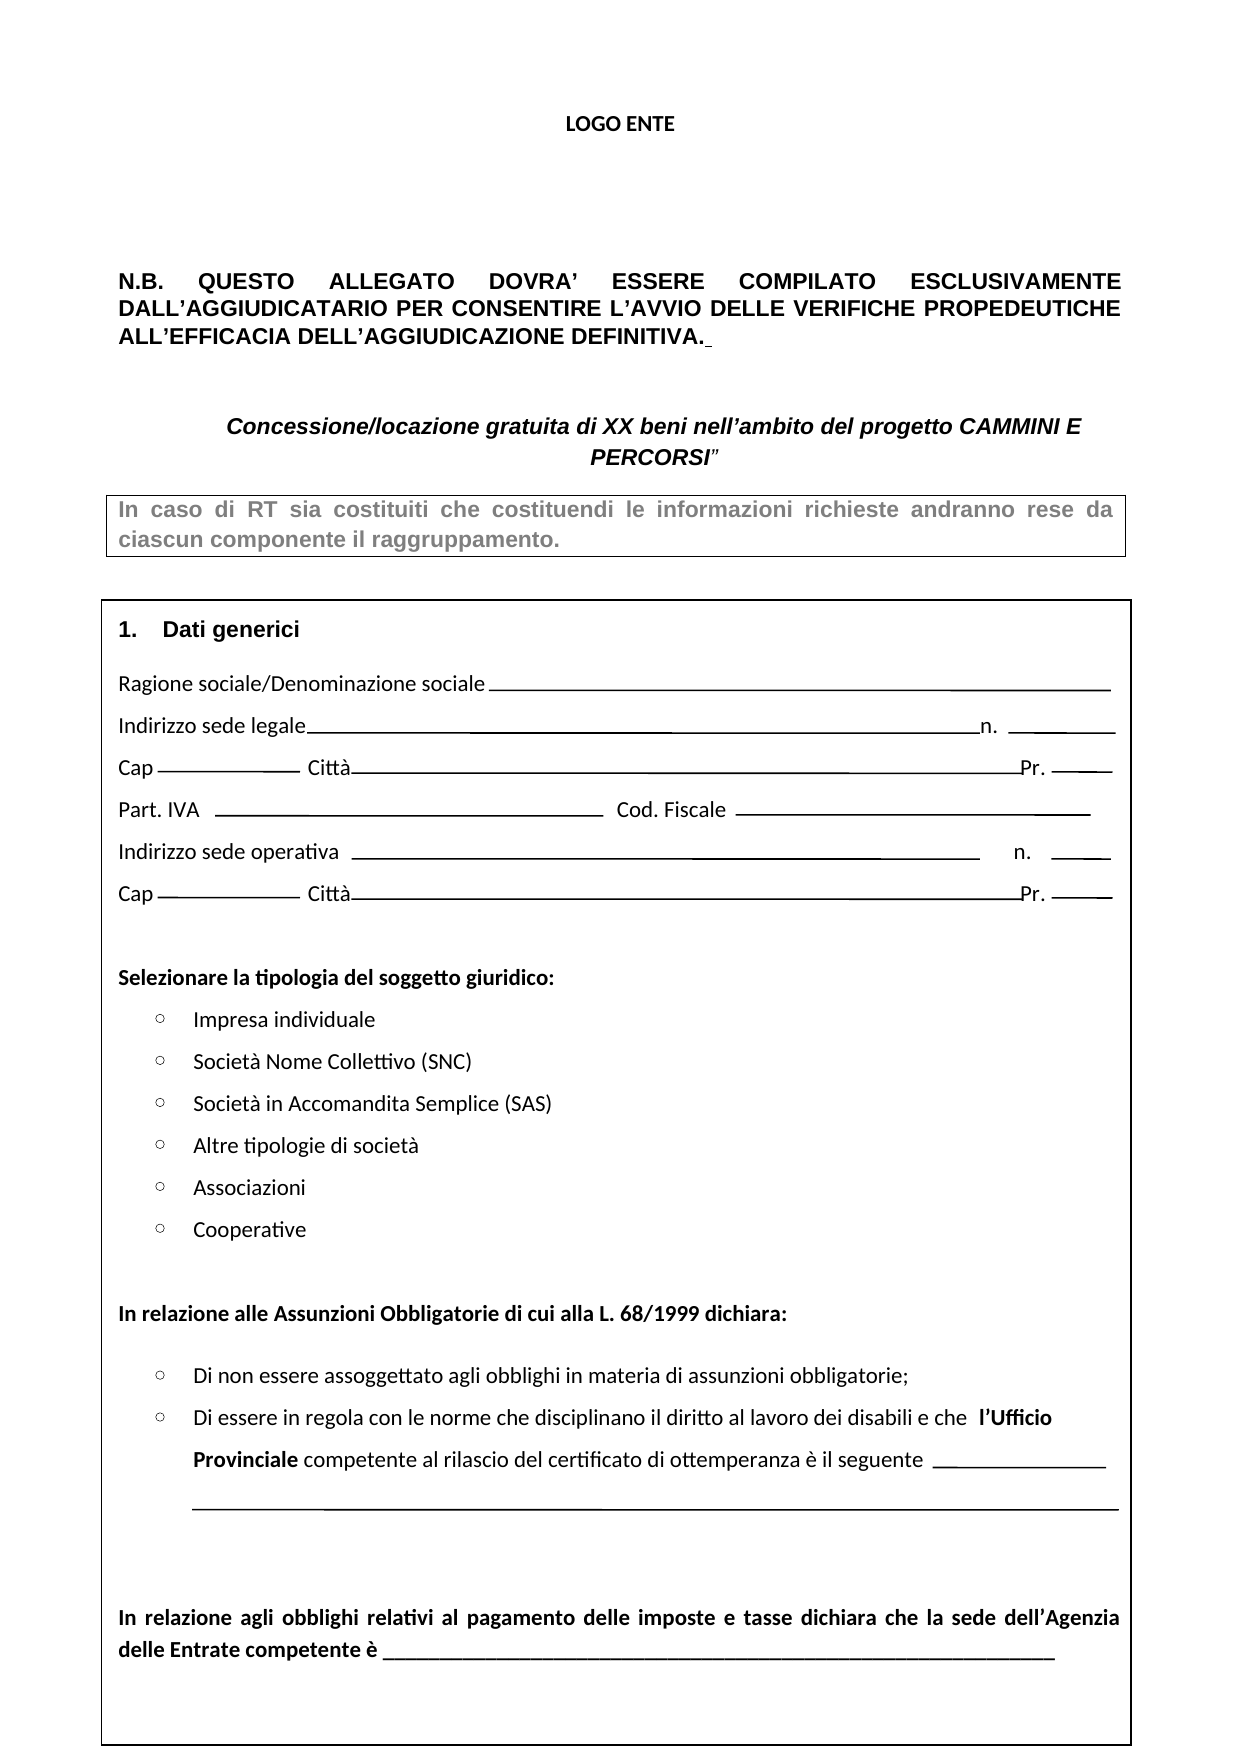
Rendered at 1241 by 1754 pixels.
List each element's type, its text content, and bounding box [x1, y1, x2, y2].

text Cap Città Pr. [118, 879, 1122, 907]
text Indirizzo sede operativa n. [118, 837, 1122, 865]
text LOGO ENTE [118, 109, 1122, 137]
list Di essere in regola con le norme che disciplinano il diritto al lavoro dei disabili e che l’Ufficio Provinciale competente al rilascio del certificato di ottemperanza è il seguente [156, 1403, 1122, 1473]
list Altre tipologie di società [156, 1131, 1122, 1159]
text Indirizzo sede legale n. [118, 711, 1122, 739]
list Società Nome Collettivo (SNC) [156, 1047, 1122, 1075]
list N.B. QUESTO ALLEGATO DOVRA’ ESSERE COMPILATO ESCLUSIVAMENTE DALL’AGGIUDICATARIO PER CONSENTIRE L’AVVIO DELLE VERIFICHE PROPEDEUTICHE ALL’EFFICACIA DELL’AGGIUDICAZIONE DEFINITIVA. [118, 268, 1122, 350]
text Ragione sociale/Denominazione sociale [118, 669, 1122, 697]
text In relazione alle Assunzioni Obbligatorie di cui alla L. 68/1999 dichiara: [118, 1299, 1122, 1327]
text In relazione agli obblighi relativi al pagamento delle imposte e tasse dichiara che la sede dell’Agenzia delle Entrate competente è ___________________________________________________________ [118, 1603, 1122, 1663]
list Dati generici [118, 616, 1122, 643]
text Selezionare la tipologia del soggetto giuridico: [118, 963, 1122, 991]
list Cooperative [156, 1215, 1122, 1243]
list Società in Accomandita Semplice (SAS) [156, 1089, 1122, 1117]
table_header In caso di RT sia costituiti che costituendi le informazioni richieste andranno rese da ciascun componente il raggruppamento. [107, 496, 1125, 556]
list Associazioni [156, 1173, 1122, 1201]
text Concessione/locazione gratuita di XX beni nell’ambito del progetto CAMMINI E PERCORSI” [177, 413, 1130, 470]
text Part. IVA Cod. Fiscale [118, 795, 1122, 823]
text Cap Città Pr. [118, 753, 1122, 781]
list Di non essere assoggettato agli obblighi in materia di assunzioni obbligatorie; [156, 1362, 1122, 1389]
list Impresa individuale [156, 1005, 1122, 1033]
